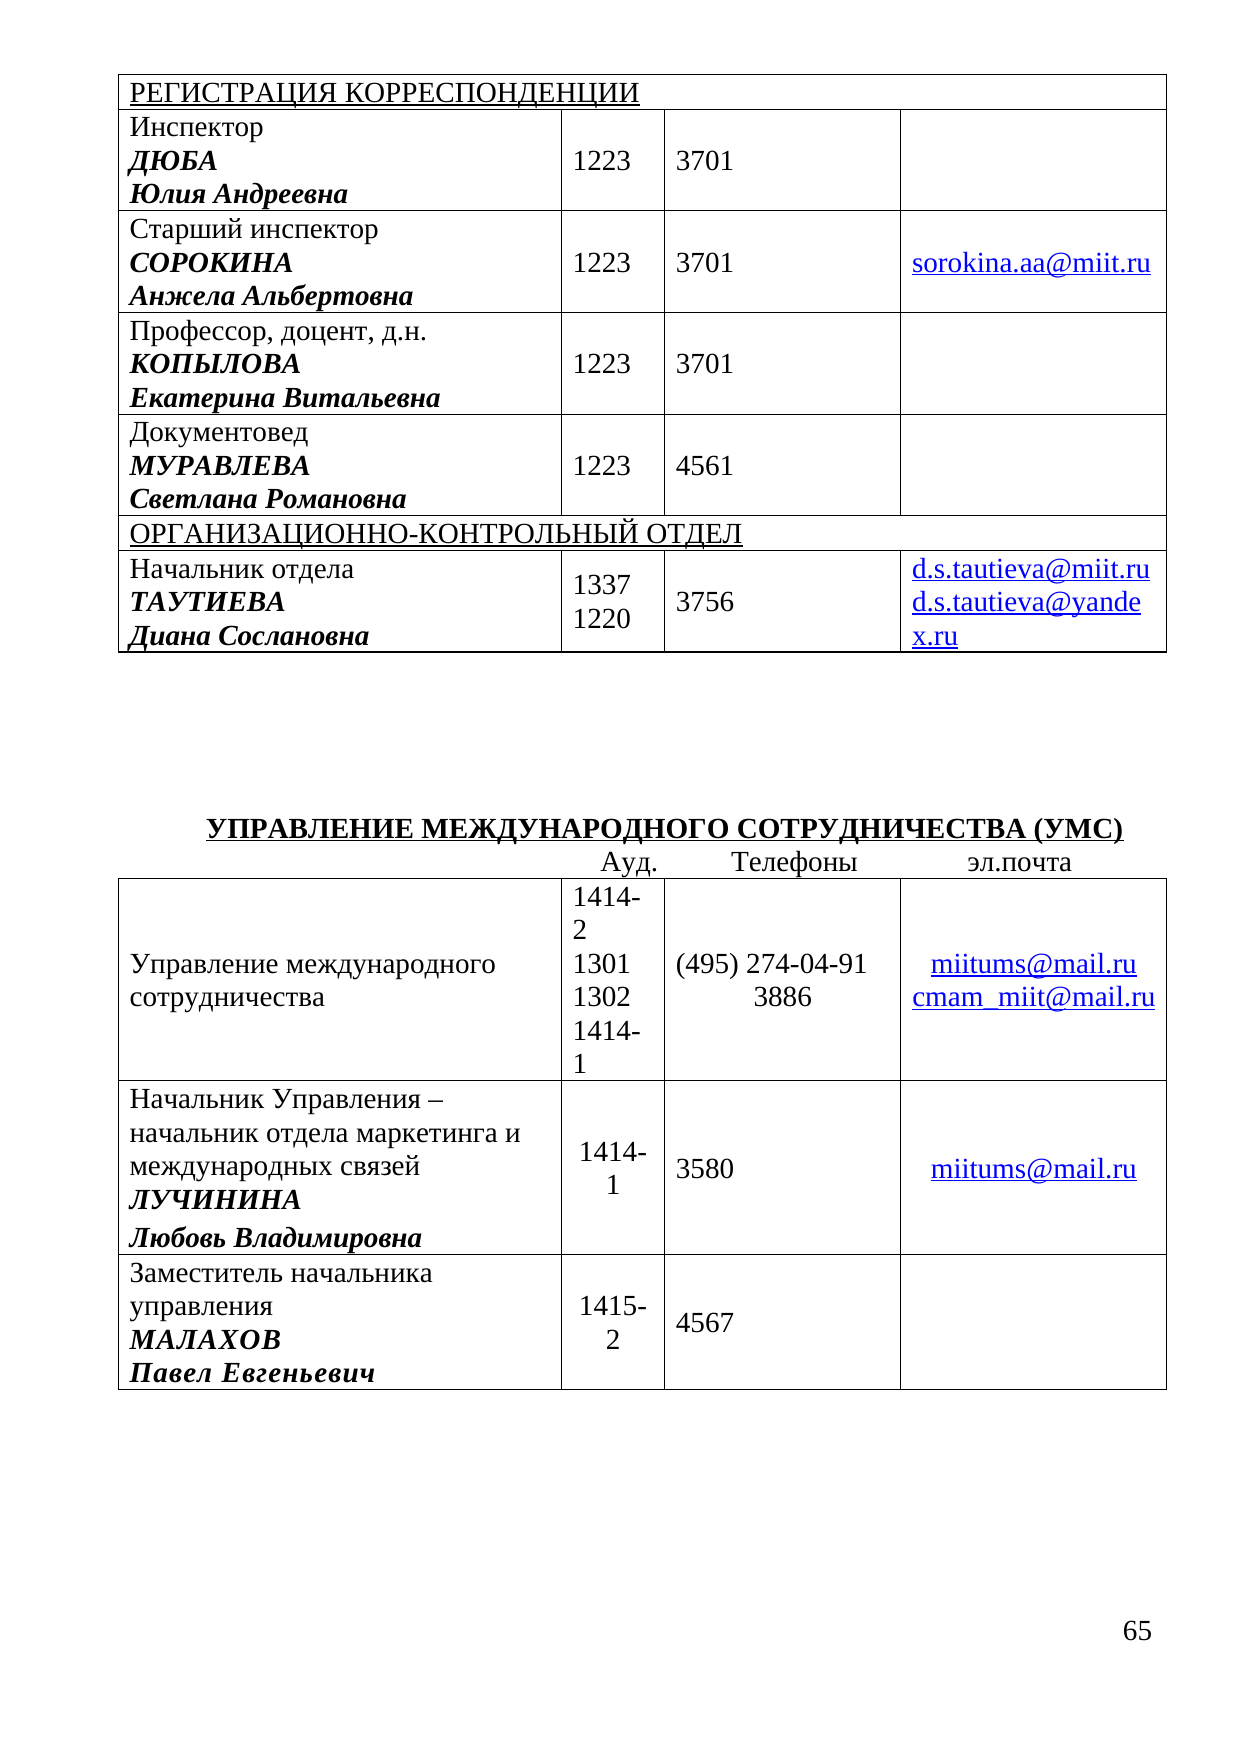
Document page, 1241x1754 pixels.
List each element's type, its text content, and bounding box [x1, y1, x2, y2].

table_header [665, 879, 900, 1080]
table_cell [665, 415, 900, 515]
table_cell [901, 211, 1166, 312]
subtitle УПРАВЛЕНИЕ МЕЖДУНАРОДНОГО СОТРУДНИЧЕСТВА (УМС) [177, 811, 1152, 844]
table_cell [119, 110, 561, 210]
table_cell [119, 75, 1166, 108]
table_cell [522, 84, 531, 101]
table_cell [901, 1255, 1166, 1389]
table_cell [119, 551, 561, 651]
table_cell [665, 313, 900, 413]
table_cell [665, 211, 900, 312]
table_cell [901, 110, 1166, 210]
text Ауд. Телефоны эл.почта [177, 844, 1152, 878]
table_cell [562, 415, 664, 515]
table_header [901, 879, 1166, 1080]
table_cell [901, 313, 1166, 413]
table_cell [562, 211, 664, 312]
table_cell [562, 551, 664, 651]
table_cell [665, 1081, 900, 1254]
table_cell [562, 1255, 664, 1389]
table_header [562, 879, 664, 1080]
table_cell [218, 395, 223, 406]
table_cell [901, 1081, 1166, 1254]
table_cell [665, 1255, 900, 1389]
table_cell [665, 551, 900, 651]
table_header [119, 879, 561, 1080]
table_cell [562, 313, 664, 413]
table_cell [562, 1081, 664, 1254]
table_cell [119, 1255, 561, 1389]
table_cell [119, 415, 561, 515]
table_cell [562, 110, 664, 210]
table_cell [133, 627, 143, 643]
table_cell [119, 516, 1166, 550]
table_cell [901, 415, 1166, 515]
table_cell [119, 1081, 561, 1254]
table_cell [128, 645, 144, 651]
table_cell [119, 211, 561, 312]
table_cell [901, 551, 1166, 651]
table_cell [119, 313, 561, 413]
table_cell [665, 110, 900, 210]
